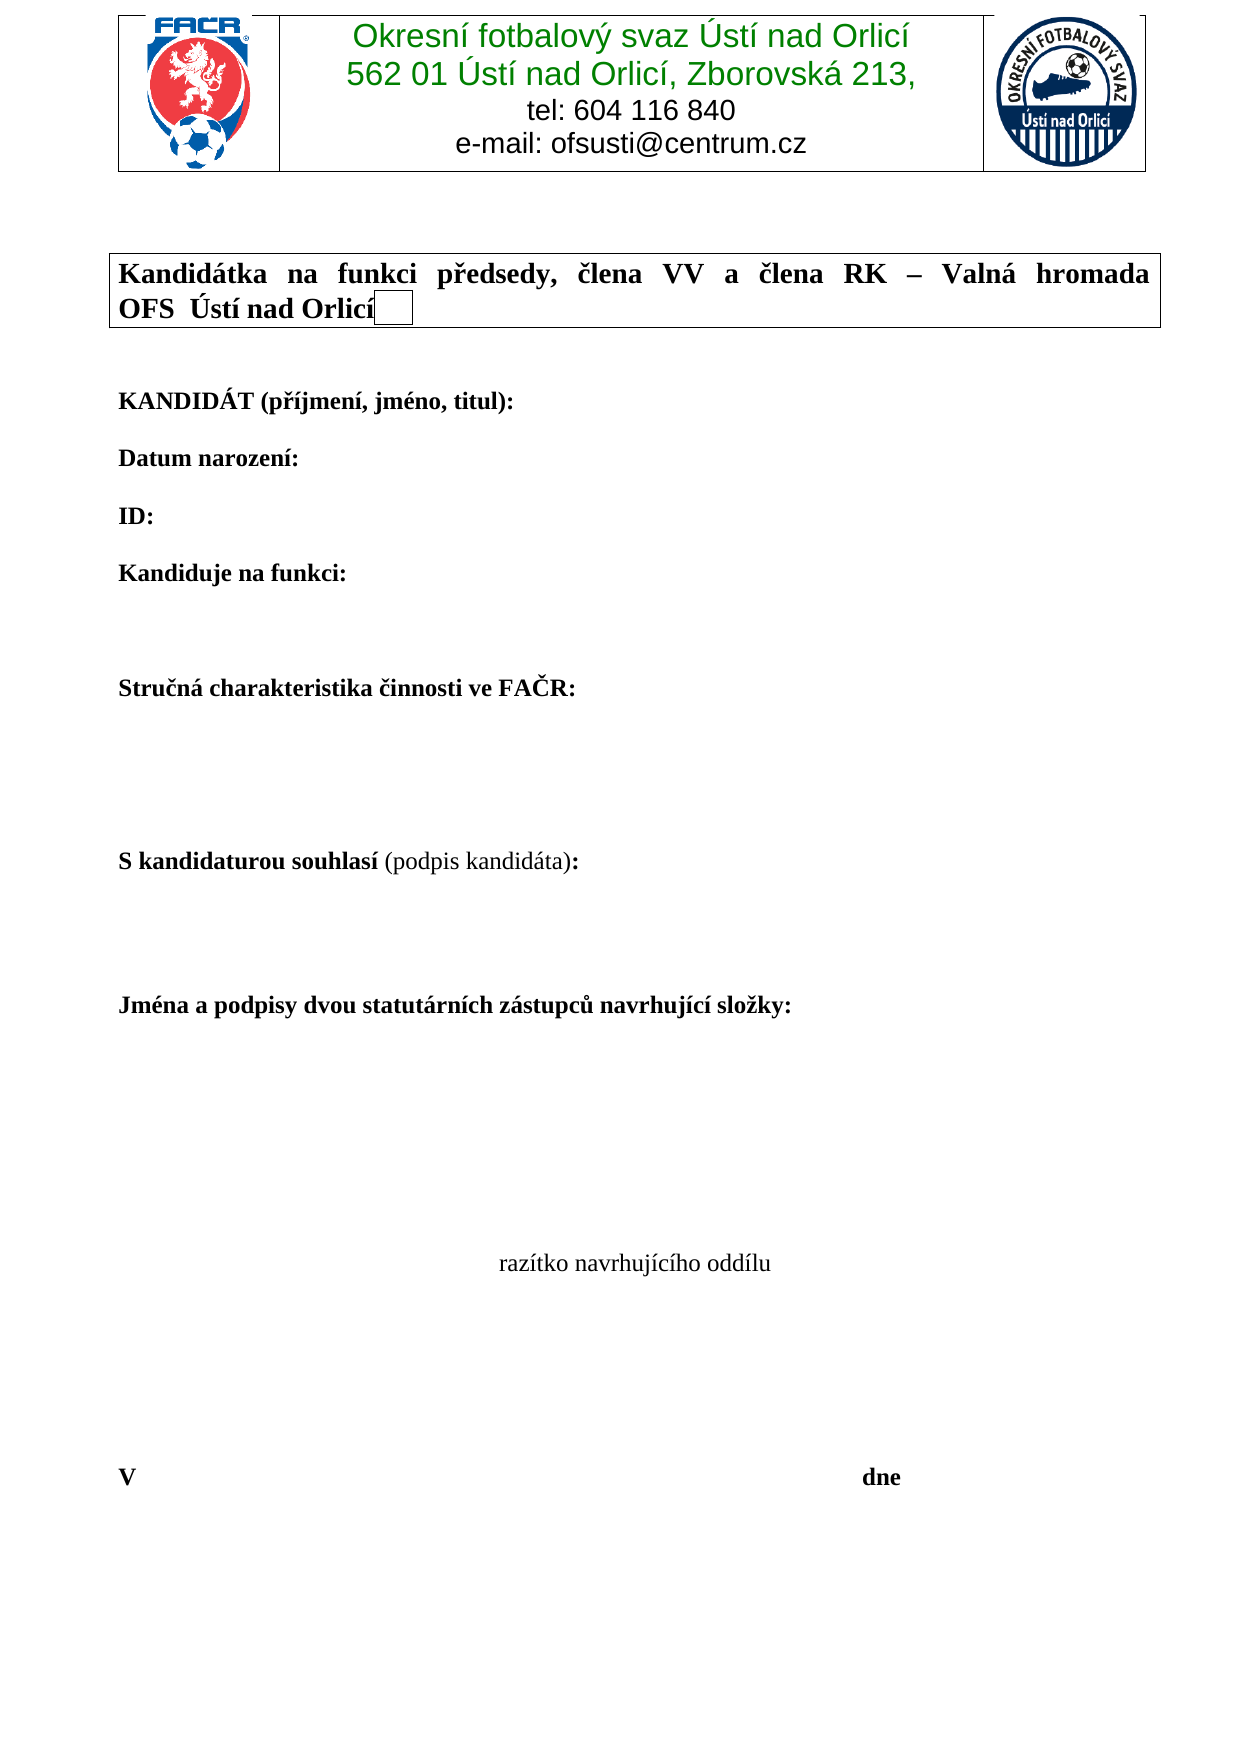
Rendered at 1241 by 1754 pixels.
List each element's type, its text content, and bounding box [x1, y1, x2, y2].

text razítko navrhujícího oddílu [118, 1248, 1152, 1277]
table_header [1140, 16, 1145, 171]
picture [145, 15, 252, 171]
picture [994, 15, 1140, 171]
text Kandiduje na funkci: [118, 558, 1152, 587]
text KANDIDÁT (příjmení, jméno, titul): [118, 386, 1152, 415]
table_header [119, 16, 145, 171]
text V dne [118, 1462, 1152, 1490]
table_header [252, 16, 279, 171]
table_header Okresní fotbalový svaz Ústí nad Orlicí 562 01 Ústí nad Orlicí, Zborovská 213, tel: 604 116 840 e-mail: ofsusti@centrum.cz [280, 16, 983, 171]
table_header [984, 16, 994, 171]
text Kandidátka na funkci předsedy, člena VV a člena RK – Valná hromada OFS Ústí nad Orlicí [110, 254, 1160, 327]
text ID: [118, 501, 1152, 530]
text S kandidaturou souhlasí (podpis kandidáta): [118, 846, 1152, 875]
text Datum narození: [118, 443, 1152, 472]
text Stručná charakteristika činnosti ve FAČR: [118, 673, 1152, 702]
text Jména a podpisy dvou statutárních zástupců navrhující složky: [118, 990, 1152, 1018]
